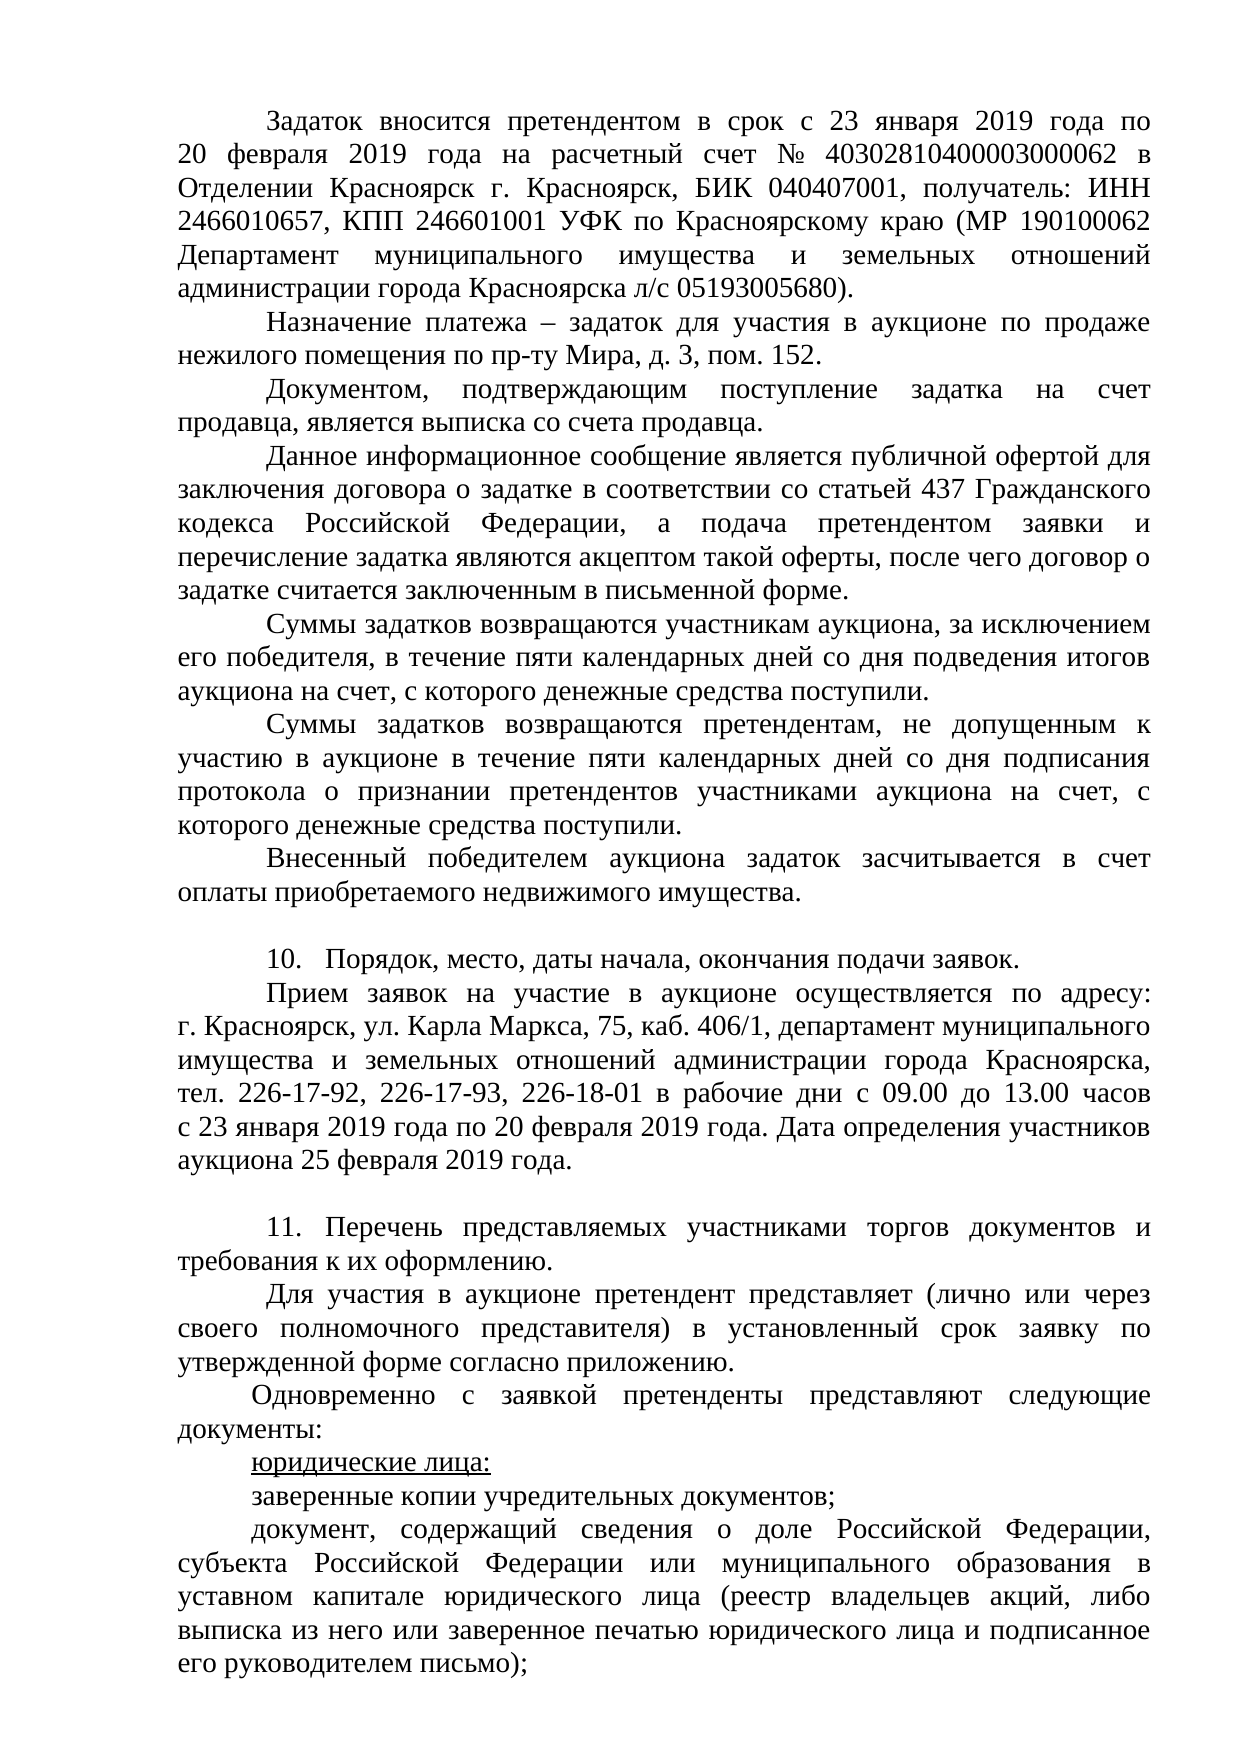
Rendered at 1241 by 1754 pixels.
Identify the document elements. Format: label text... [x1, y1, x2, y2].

text заверенные копии учредительных документов; [177, 1478, 1152, 1511]
text Задаток вносится претендентом в срок с 23 января 2019 года по 20 февраля 2019 года на расчетный счет № 40302810400003000062 в Отделении Красноярск г. Красноярск, БИК 040407001, получатель: ИНН 2466010657, КПП 246601001 УФК по Красноярскому краю (МР 190100062 Департамент муниципального имущества и земельных отношений администрации города Красноярска л/с 05193005680). [177, 103, 1152, 304]
text Суммы задатков возвращаются участникам аукциона, за исключением его победителя, в течение пяти календарных дней со дня подведения итогов аукциона на счет, с которого денежные средства поступили. [177, 606, 1152, 706]
text документ, содержащий сведения о доле Российской Федерации, субъекта Российской Федерации или муниципального образования в уставном капитале юридического лица (реестр владельцев акций, либо выписка из него или заверенное печатью юридического лица и подписанное его руководителем письмо); [177, 1511, 1152, 1679]
list Порядок, место, даты начала, окончания подачи заявок. [177, 941, 1152, 975]
text Одновременно с заявкой претенденты представляют следующие документы: [177, 1377, 1152, 1444]
text Суммы задатков возвращаются претендентам, не допущенным к участию в аукционе в течение пяти календарных дней со дня подписания протокола о признании претендентов участниками аукциона на счет, с которого денежные средства поступили. [177, 706, 1152, 841]
text Документом, подтверждающим поступление задатка на счет продавца, является выписка со счета продавца. [177, 371, 1152, 438]
text Данное информационное сообщение является публичной офертой для заключения договора о задатке в соответствии со статьей 437 Гражданского кодекса Российской Федерации, а подача претендентом заявки и перечисление задатка являются акцептом такой оферты, после чего договор о задатке считается заключенным в письменной форме. [177, 438, 1152, 606]
list Перечень представляемых участниками торгов документов и требования к их оформлению. [177, 1209, 1152, 1277]
text Для участия в аукционе претендент представляет (лично или через своего полномочного представителя) в установленный срок заявку по утвержденной форме согласно приложению. [177, 1277, 1152, 1377]
text Назначение платежа – задаток для участия в аукционе по продаже нежилого помещения по пр-ту Мира, д. 3, пом. 152. [177, 304, 1152, 371]
text юридические лица: [177, 1444, 1152, 1478]
list Прием заявок на участие в аукционе осуществляется по адресу: г. Красноярск, ул. Карла Маркса, 75, каб. 406/1, департамент муниципального имущества и земельных отношений администрации города Красноярска, тел. 226-17-92, 226-17-93, 226-18-01 в рабочие дни с 09.00 до 13.00 часов с 23 января 2019 года по 20 февраля 2019 года. Дата определения участников аукциона 25 февраля 2019 года. [177, 975, 1152, 1176]
text Внесенный победителем аукциона задаток засчитывается в счет оплаты приобретаемого недвижимого имущества. [177, 841, 1152, 908]
